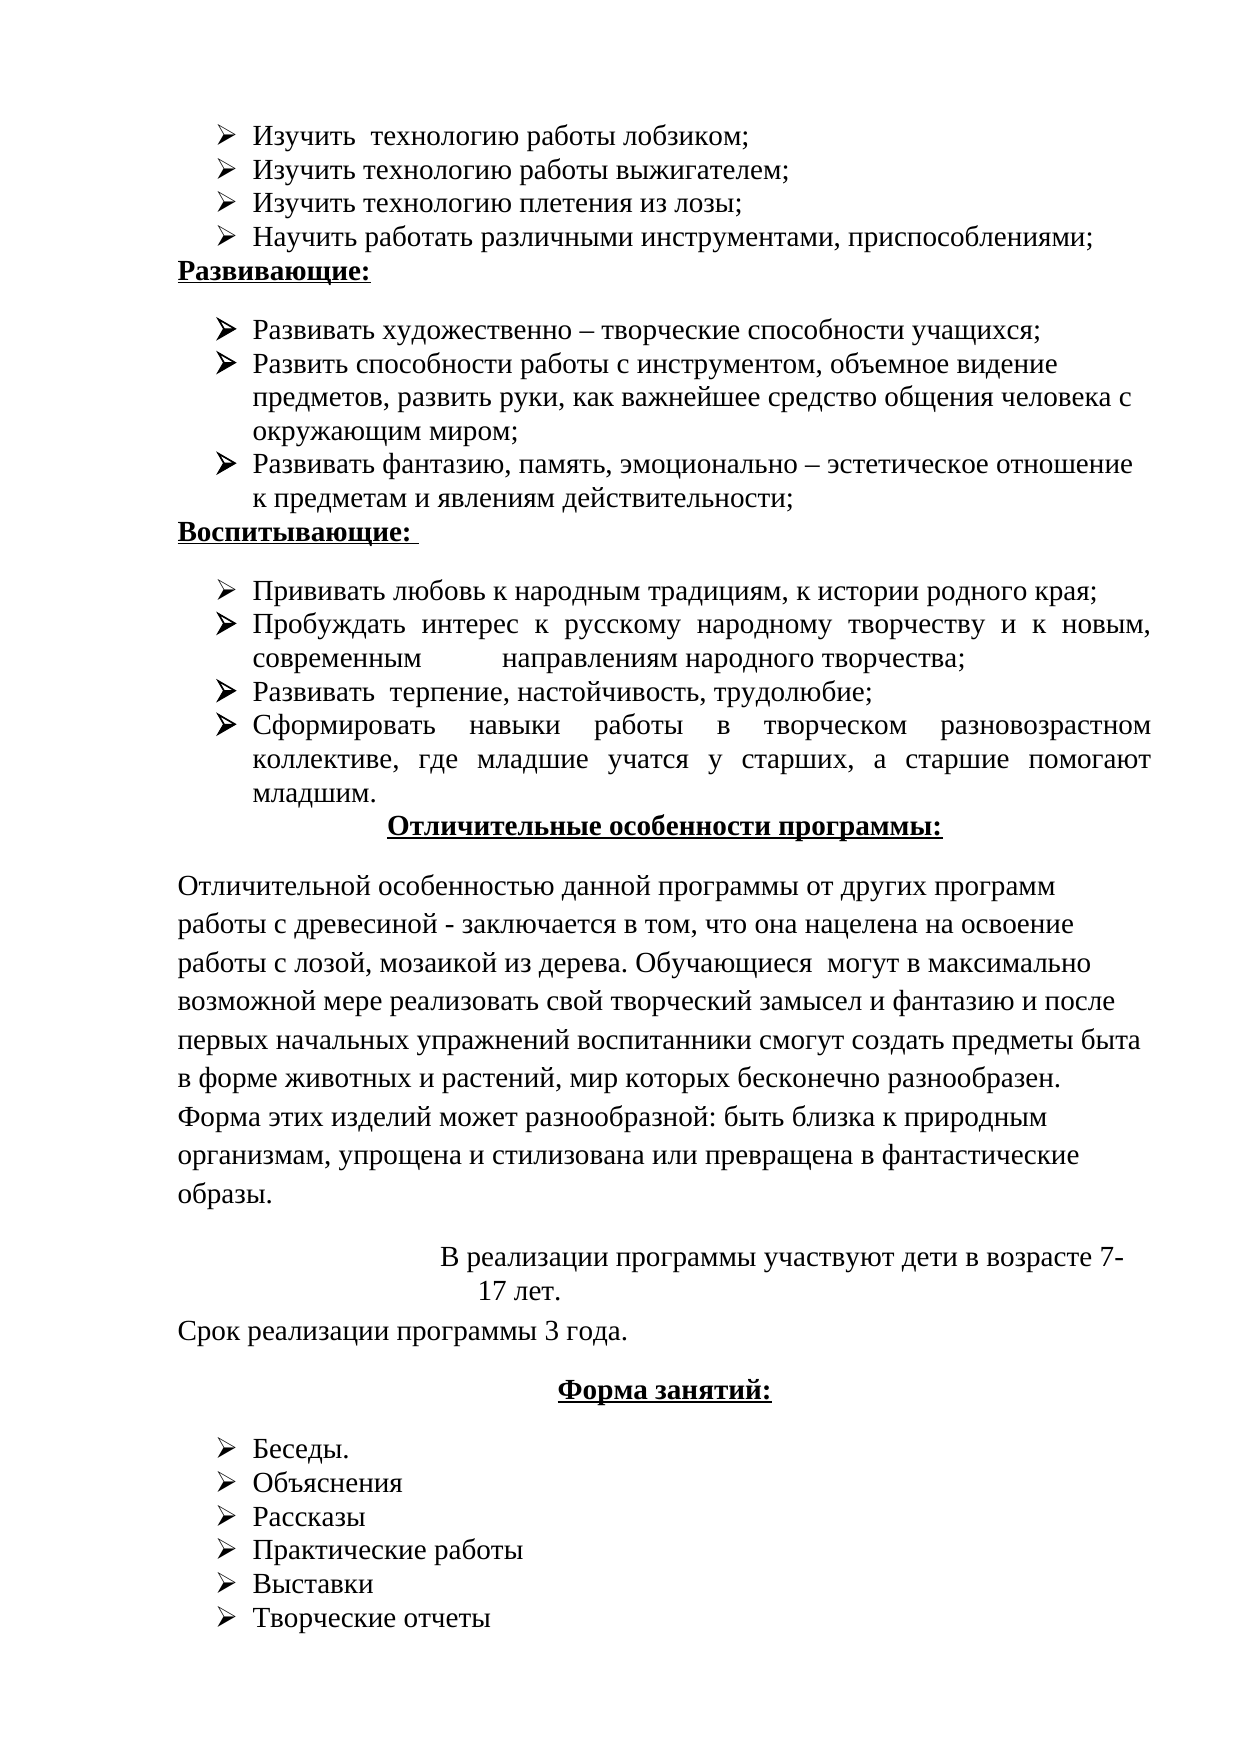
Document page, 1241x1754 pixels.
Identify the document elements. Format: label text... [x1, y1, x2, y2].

list Прививать любовь к народным традициям, к истории родного края; [215, 573, 1152, 607]
list Творческие отчеты [215, 1600, 1152, 1633]
text Форма занятий: [177, 1372, 1152, 1406]
text Воспитывающие: [177, 514, 1152, 547]
list Изучить технологию работы лобзиком; [215, 118, 1152, 152]
list Развить способности работы с инструментом, объемное видение предметов, развить руки, как важнейшее средство общения человека с окружающим миром; [215, 346, 1152, 446]
subtitle В реализации программы участвуют дети в возрасте 7-17 лет. [440, 1239, 1152, 1307]
list Сформировать навыки работы в творческом разновозрастном коллективе, где младшие учатся у старших, а старшие помогают младшим. [215, 707, 1152, 808]
list Изучить технологию работы выжигателем; [215, 152, 1152, 185]
text Срок реализации программы 3 года. [177, 1313, 1152, 1346]
list Рассказы [215, 1499, 1152, 1532]
text Отличительные особенности программы: [177, 808, 1152, 842]
list Объяснения [215, 1465, 1152, 1499]
list Выставки [215, 1566, 1152, 1600]
text Отличительной особенностью данной программы от других программ работы с древесиной - заключается в том, что она нацелена на освоение работы с лозой, мозаикой из дерева. Обучающиеся могут в максимально возможной мере реализовать свой творческий замысел и фантазию и после первых начальных упражнений воспитанники смогут создать предметы быта в форме животных и растений, мир которых бесконечно разнообразен. Форма этих изделий может разнообразной: быть близка к природным организмам, упрощена и стилизована или превращена в фантастические образы. [177, 868, 1152, 1209]
list Изучить технологию плетения из лозы; [215, 185, 1152, 219]
list Развивать художественно – творческие способности учащихся; [215, 312, 1152, 346]
list Пробуждать интерес к русскому народному творчеству и к новым, современным направлениям народного творчества; [215, 607, 1152, 674]
text Развивающие: [177, 253, 1152, 286]
list Развивать фантазию, память, эмоционально – эстетическое отношение к предметам и явлениям действительности; [215, 446, 1152, 514]
list Практические работы [215, 1532, 1152, 1566]
list Научить работать различными инструментами, приспособлениями; [215, 219, 1152, 253]
list Беседы. [215, 1432, 1152, 1465]
list Развивать терпение, настойчивость, трудолюбие; [215, 674, 1152, 707]
